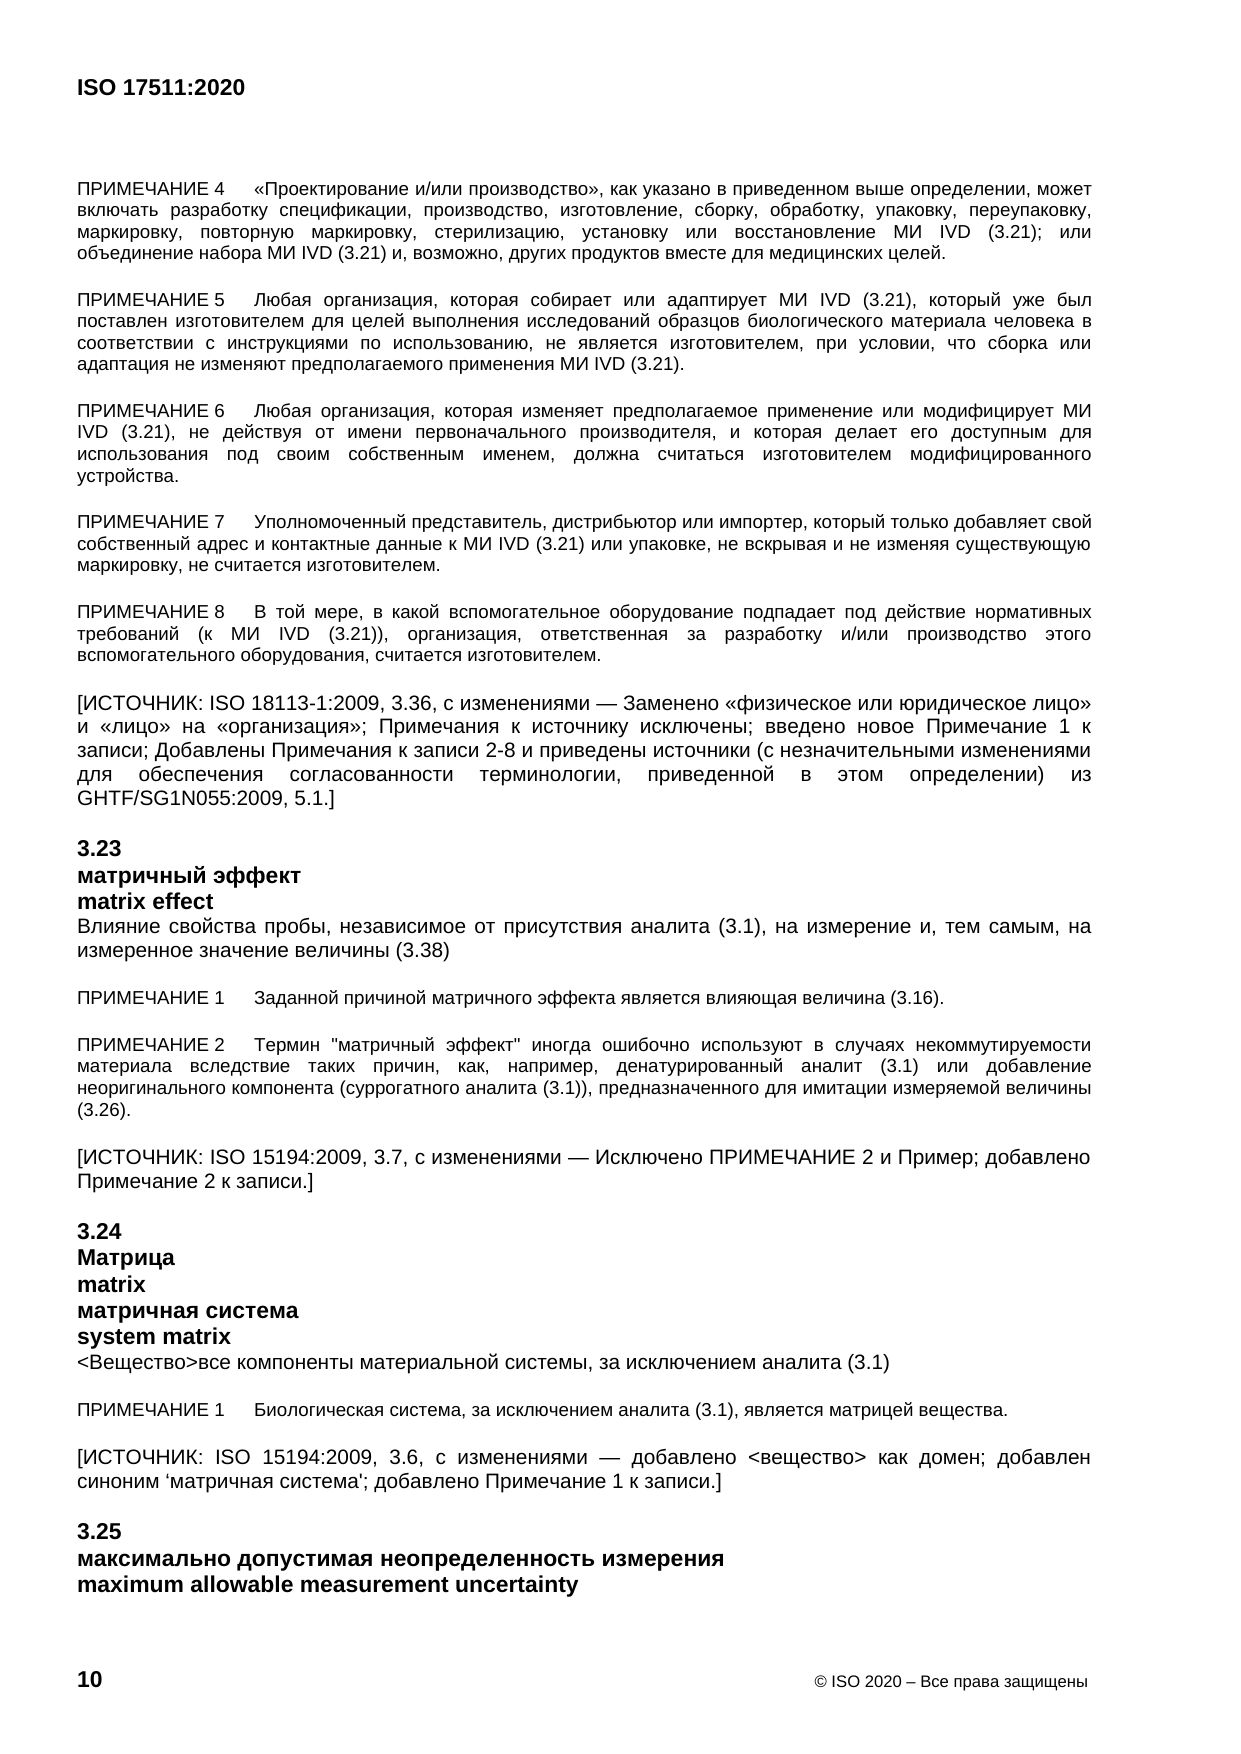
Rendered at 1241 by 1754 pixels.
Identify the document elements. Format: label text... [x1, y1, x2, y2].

list Примечание 5 Любая организация, которая собирает или адаптирует МИ IVD (3.21), который уже был поставлен изготовителем для целей выполнения исследований образцов биологического материала человека в соответствии с инструкциями по использованию, не является изготовителем, при условии, что сборка или адаптация не изменяют предполагаемого применения МИ IVD (3.21). [77, 288, 1092, 375]
list [ИСТОЧНИК: ISO 18113-1:2009, 3.36, с изменениями — Заменено «физическое или юридическое лицо» и «лицо» на «организация»; Примечания к источнику исключены; введено новое Примечание 1 к записи; Добавлены Примечания к записи 2-8 и приведены источники (с незначительными изменениями для обеспечения согласованности терминологии, приведенной в этом определении) из GHTF/SG1N055:2009, 5.1.] [77, 690, 1092, 810]
list Примечание 1 Биологическая система, за исключением аналита (3.1), является матрицей вещества. [77, 1399, 1092, 1420]
list matrix [77, 1271, 1092, 1297]
list максимально допустимая неопределенность измерения [77, 1544, 1092, 1571]
list матричная система [77, 1297, 1092, 1323]
list Примечание 2 Термин "матричный эффект" иногда ошибочно используют в случаях некоммутируемости материала вследствие таких причин, как, например, денатурированный аналит (3.1) или добавление неоригинального компонента (суррогатного аналита (3.1)), предназначенного для имитации измеряемой величины (3.26). [77, 1034, 1092, 1120]
list <Вещество>все компоненты материальной системы, за исключением аналита (3.1) [77, 1350, 1092, 1374]
list Примечание 1 Заданной причиной матричного эффекта является влияющая величина (3.16). [77, 987, 1092, 1009]
list Влияние свойства пробы, независимое от присутствия аналита (3.1), на измерение и, тем самым, на измеренное значение величины (3.38) [77, 914, 1092, 962]
list 3.25 [77, 1518, 1092, 1544]
list 3.24 [77, 1218, 1092, 1244]
list Примечание 4 «Проектирование и/или производство», как указано в приведенном выше определении, может включать разработку спецификации, производство, изготовление, сборку, обработку, упаковку, переупаковку, маркировку, повторную маркировку, стерилизацию, установку или восстановление МИ IVD (3.21); или объединение набора МИ IVD (3.21) и, возможно, других продуктов вместе для медицинских целей. [77, 177, 1092, 263]
list 3.23 [77, 835, 1092, 862]
list maximum allowable measurement uncertainty [77, 1571, 1092, 1597]
list [ИСТОЧНИК: ISO 15194:2009, 3.7, с изменениями — Исключено ПРИМЕЧАНИЕ 2 и Пример; добавлено Примечание 2 к записи.] [77, 1145, 1092, 1193]
list матричный эффект [77, 862, 1092, 888]
list matrix effect [77, 888, 1092, 914]
list Примечание 8 В той мере, в какой вспомогательное оборудование подпадает под действие нормативных требований (к МИ IVD (3.21)), организация, ответственная за разработку и/или производство этого вспомогательного оборудования, считается изготовителем. [77, 601, 1092, 665]
list system matrix [77, 1323, 1092, 1350]
list Матрица [77, 1244, 1092, 1271]
list Примечание 6 Любая организация, которая изменяет предполагаемое применение или модифицирует МИ IVD (3.21), не действуя от имени первоначального производителя, и которая делает его доступным для использования под своим собственным именем, должна считаться изготовителем модифицированного устройства. [77, 400, 1092, 486]
list Примечание 7 Уполномоченный представитель, дистрибьютор или импортер, который только добавляет свой собственный адрес и контактные данные к МИ IVD (3.21) или упаковке, не вскрывая и не изменяя существующую маркировку, не считается изготовителем. [77, 511, 1092, 576]
list [ИСТОЧНИК: ISO 15194:2009, 3.6, с изменениями — добавлено <вещество> как домен; добавлен синоним ‘матричная система'; добавлено Примечание 1 к записи.] [77, 1445, 1092, 1493]
